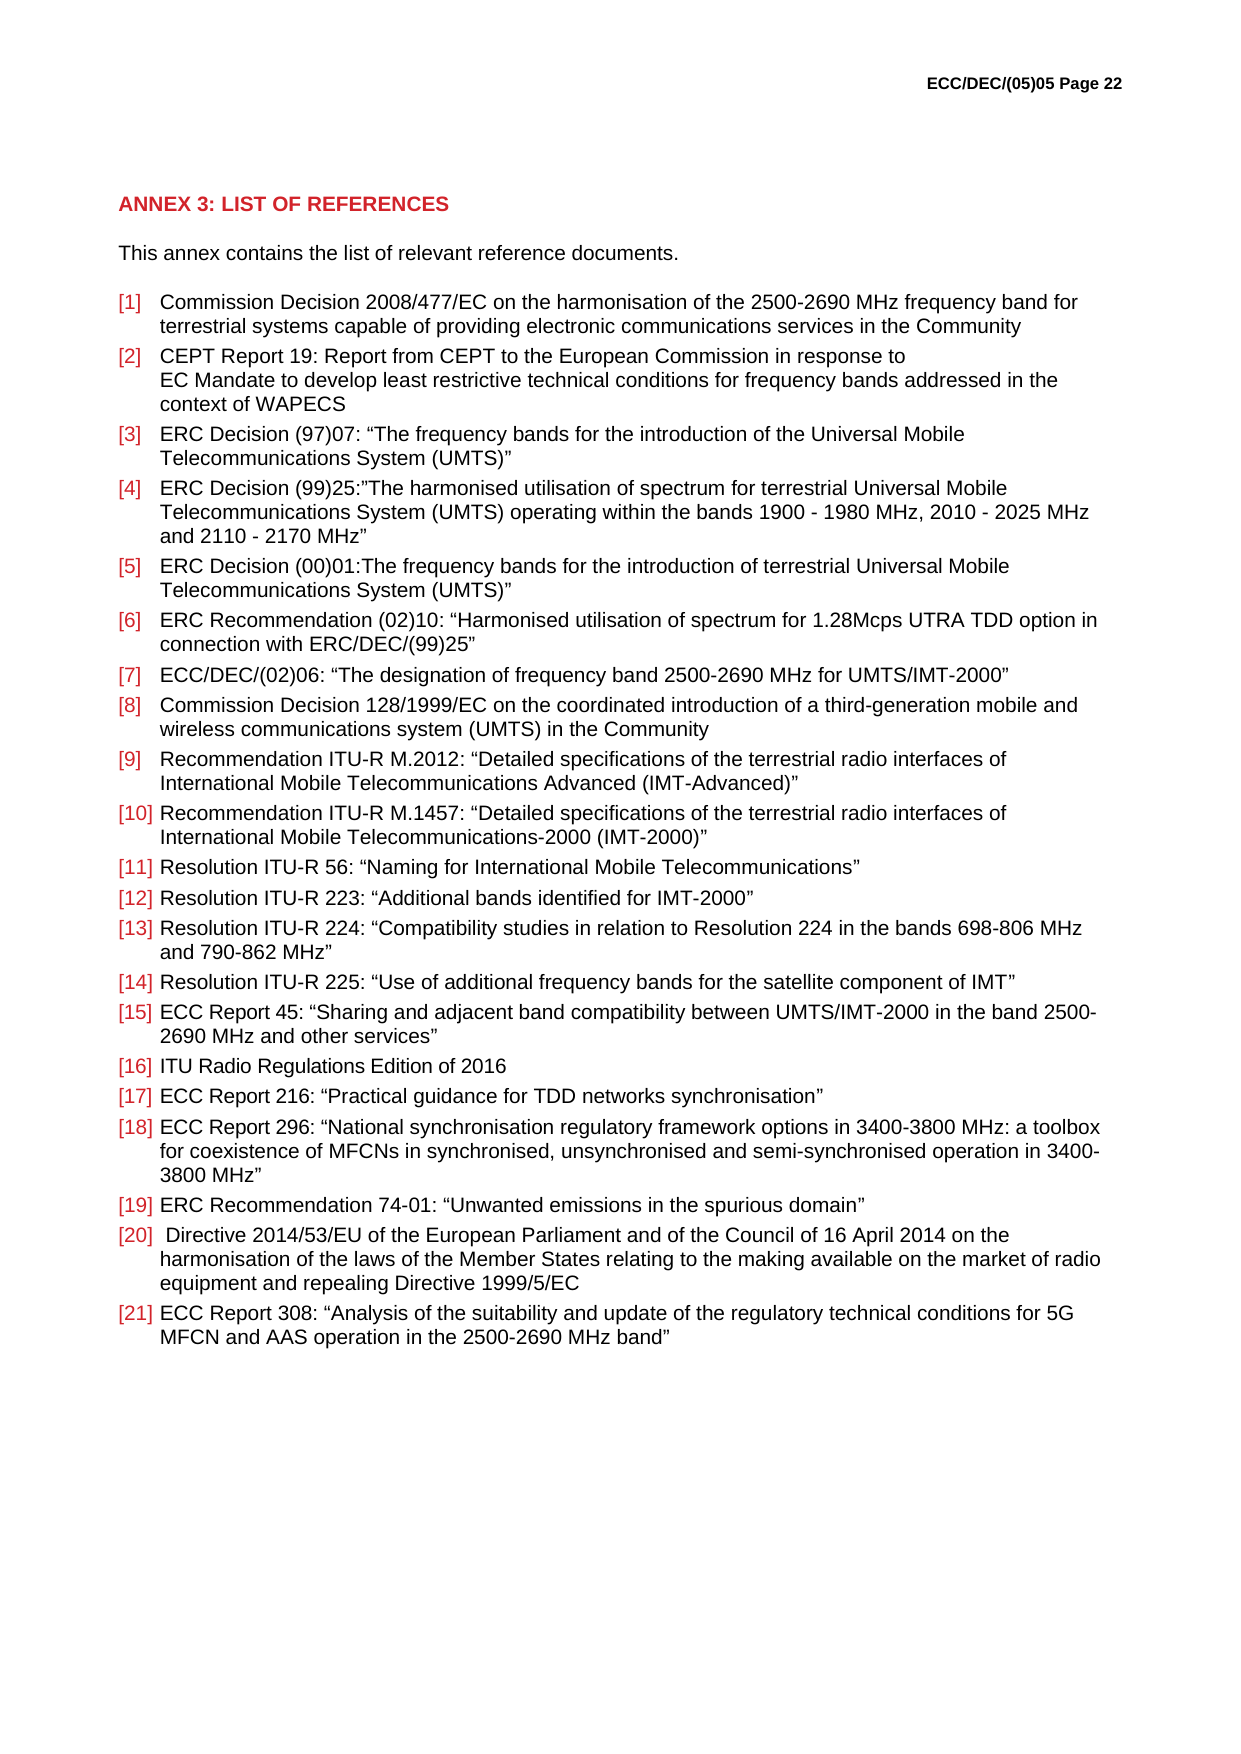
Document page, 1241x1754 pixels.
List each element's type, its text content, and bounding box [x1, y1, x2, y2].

text ECC Report 296: “National synchronisation regulatory framework options in 3400-3800 MHz: a toolbox for coexistence of MFCNs in synchronised, unsynchronised and semi-synchronised operation in 3400-3800 MHz” [118, 1114, 1122, 1186]
text Commission Decision 128/1999/EC on the coordinated introduction of a third-generation mobile and wireless communications system (UMTS) in the Community [118, 693, 1122, 741]
text ECC Report 45: “Sharing and adjacent band compatibility between UMTS/IMT-2000 in the band 2500-2690 MHz and other services” [118, 1000, 1122, 1048]
text Directive 2014/53/EU of the European Parliament and of the Council of 16 April 2014 on the harmonisation of the laws of the Member States relating to the making available on the market of radio equipment and repealing Directive 1999/5/EC [118, 1223, 1122, 1295]
text ERC Decision (99)25:”The harmonised utilisation of spectrum for terrestrial Universal Mobile Telecommunications System (UMTS) operating within the bands 1900 - 1980 MHz, 2010 - 2025 MHz and 2110 - 2170 MHz” [118, 476, 1122, 548]
text Recommendation ITU-R M.1457: “Detailed specifications of the terrestrial radio interfaces of International Mobile Telecommunications-2000 (IMT-2000)” [118, 801, 1122, 849]
subtitle List of referenceS [118, 192, 1122, 216]
text ECC/DEC/(02)06: “The designation of frequency band 2500-2690 MHz for UMTS/IMT-2000” [118, 662, 1122, 686]
text Resolution ITU-R 225: “Use of additional frequency bands for the satellite component of IMT” [118, 970, 1122, 994]
text ERC Recommendation 74-01: “Unwanted emissions in the spurious domain” [118, 1193, 1122, 1217]
text ERC Decision (97)07: “The frequency bands for the introduction of the Universal Mobile Telecommunications System (UMTS)” [118, 422, 1122, 470]
text ERC Recommendation (02)10: “Harmonised utilisation of spectrum for 1.28Mcps UTRA TDD option in connection with ERC/DEC/(99)25” [118, 608, 1122, 656]
text Recommendation ITU-R M.2012: “Detailed specifications of the terrestrial radio interfaces of International Mobile Telecommunications Advanced (IMT-Advanced)” [118, 747, 1122, 795]
text ECC Report 216: “Practical guidance for TDD networks synchronisation” [118, 1084, 1122, 1108]
text ITU Radio Regulations Edition of 2016 [118, 1054, 1122, 1078]
text CEPT Report 19: Report from CEPT to the European Commission in response to EC Mandate to develop least restrictive technical conditions for frequency bands addressed in the context of WAPECS [118, 344, 1122, 416]
text This annex contains the list of relevant reference documents. [118, 241, 1122, 264]
text ERC Decision (00)01:The frequency bands for the introduction of terrestrial Universal Mobile Telecommunications System (UMTS)” [118, 554, 1122, 602]
text Resolution ITU-R 223: “Additional bands identified for IMT-2000” [118, 885, 1122, 909]
text Resolution ITU-R 56: “Naming for International Mobile Telecommunications” [118, 855, 1122, 879]
text ECC Report 308: “Analysis of the suitability and update of the regulatory technical conditions for 5G MFCN and AAS operation in the 2500-2690 MHz band” [118, 1301, 1122, 1349]
text Resolution ITU-R 224: “Compatibility studies in relation to Resolution 224 in the bands 698-806 MHz and 790-862 MHz” [118, 916, 1122, 963]
list Commission Decision 2008/477/EC on the harmonisation of the 2500-2690 MHz frequency band for terrestrial systems capable of providing electronic communications services in the Community [118, 289, 1122, 337]
